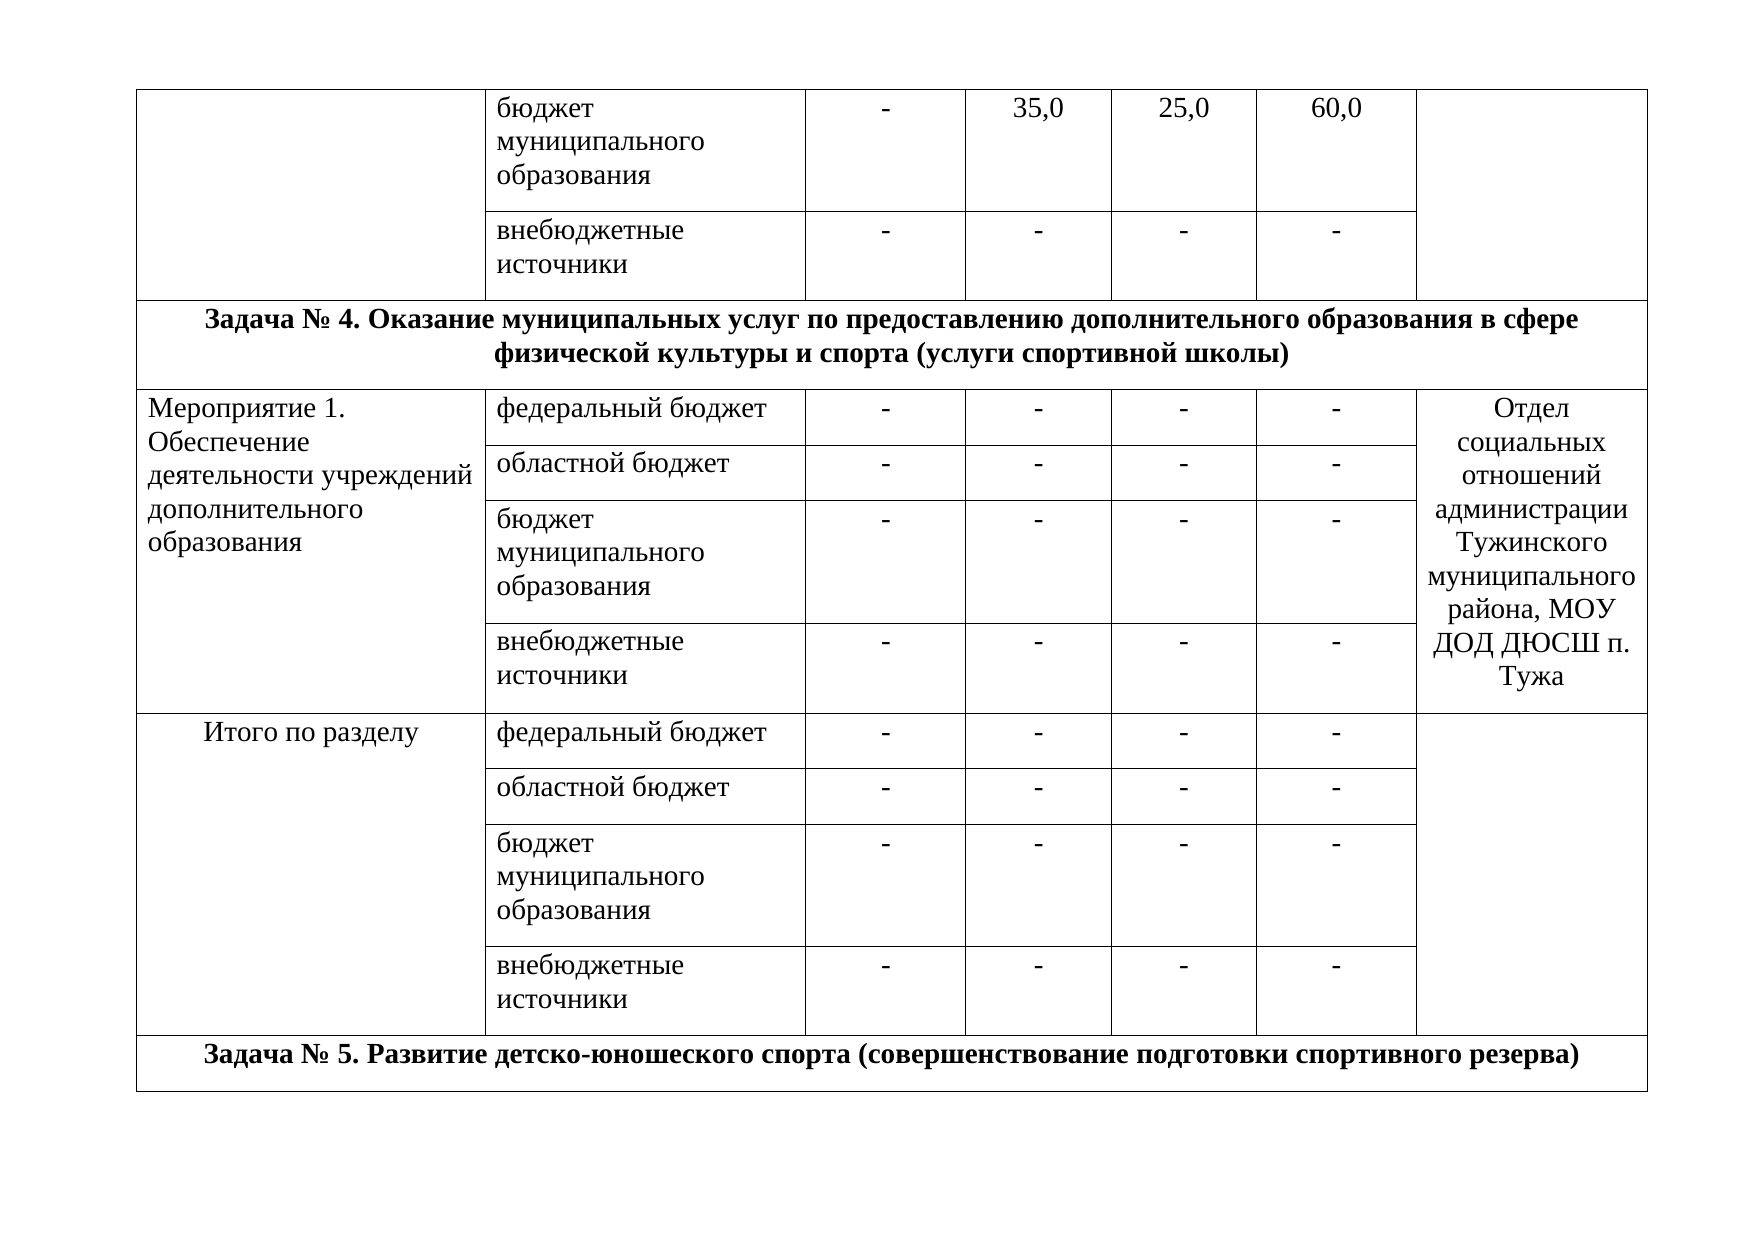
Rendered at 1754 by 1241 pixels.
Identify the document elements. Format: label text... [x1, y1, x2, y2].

table_cell - [966, 501, 1111, 622]
table_cell - [1257, 390, 1416, 444]
table_cell - [1112, 947, 1256, 1035]
table_cell - [966, 947, 1111, 1035]
table_cell - [1257, 947, 1416, 1035]
table_cell - [1112, 212, 1256, 300]
table_cell - [966, 390, 1111, 444]
table_cell - [806, 501, 965, 622]
table_cell 35,0 [966, 90, 1111, 211]
table_cell Задача № 5. Развитие детско-юношеского спорта (совершенствование подготовки спортивного резерва) [137, 1036, 1647, 1091]
table_cell - [806, 212, 965, 300]
table_cell - [1257, 501, 1416, 622]
table_cell Отдел социальных отношений администрации Тужинского муниципального района, МОУ ДОД ДЮСШ п. Тужа [1417, 390, 1647, 713]
table_cell федеральный бюджет [486, 714, 805, 768]
table_cell внебюджетные источники [486, 212, 805, 300]
table_cell федеральный бюджет [486, 390, 805, 444]
table_cell - [966, 446, 1111, 500]
table_cell - [1112, 714, 1256, 768]
table_cell 60,0 [1257, 90, 1416, 211]
table_cell бюджет муниципального образования [486, 501, 805, 622]
table_cell - [1112, 769, 1256, 824]
table_cell - [1257, 769, 1416, 824]
table_cell - [806, 90, 965, 211]
table_cell - [806, 825, 965, 946]
table_cell - [806, 947, 965, 1035]
table_cell внебюджетные источники [486, 624, 805, 713]
table_cell - [806, 390, 965, 444]
table_cell бюджет муниципального образования [486, 825, 805, 946]
table_cell внебюджетные источники [486, 947, 805, 1035]
table_cell Мероприятие 1. Обеспечение деятельности учреждений дополнительного образования [137, 390, 485, 713]
table_cell - [1257, 446, 1416, 500]
table_cell Итого по разделу [137, 714, 485, 1035]
table_cell - [1112, 446, 1256, 500]
table_cell - [1112, 825, 1256, 946]
table_cell - [966, 769, 1111, 824]
table_cell [1417, 714, 1647, 1035]
table_cell - [1112, 624, 1256, 713]
table_cell областной бюджет [486, 769, 805, 824]
table_cell Задача № 4. Оказание муниципальных услуг по предоставлению дополнительного образования в сфере физической культуры и спорта (услуги спортивной школы) [137, 301, 1647, 389]
table_cell областной бюджет [486, 446, 805, 500]
table_cell бюджет муниципального образования [486, 90, 805, 211]
table_cell - [1257, 714, 1416, 768]
table_cell - [966, 624, 1111, 713]
table_cell - [806, 769, 965, 824]
table_cell - [1257, 624, 1416, 713]
table_cell - [966, 714, 1111, 768]
table_cell - [806, 446, 965, 500]
table_cell - [1112, 501, 1256, 622]
table_cell - [1257, 825, 1416, 946]
table_cell 25,0 [1112, 90, 1256, 211]
table_cell - [806, 624, 965, 713]
table_cell - [1257, 212, 1416, 300]
table_cell - [1112, 390, 1256, 444]
table_cell - [966, 825, 1111, 946]
table_cell - [806, 714, 965, 768]
table_cell - [966, 212, 1111, 300]
